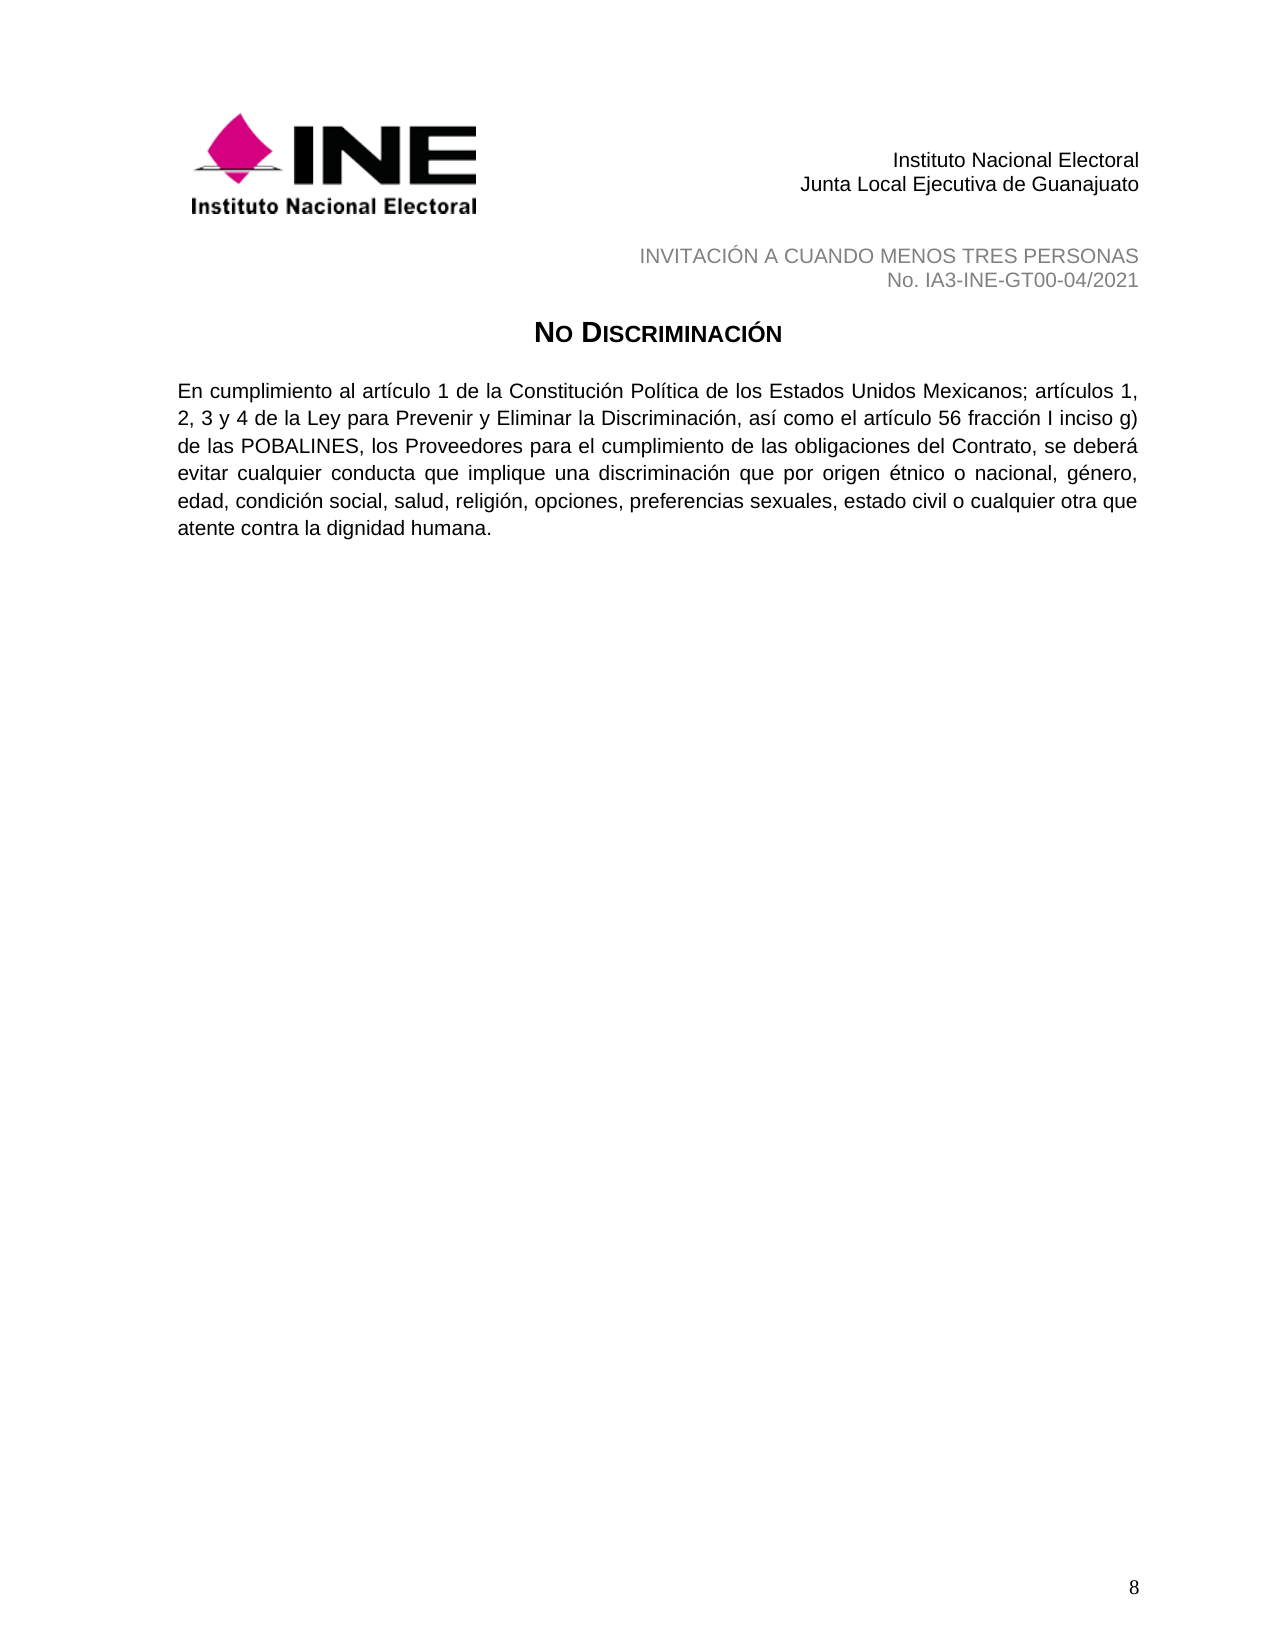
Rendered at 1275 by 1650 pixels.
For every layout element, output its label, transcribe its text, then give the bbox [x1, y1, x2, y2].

text En cumplimiento al artículo 1 de la Constitución Política de los Estados Unidos Mexicanos; artículos 1, 2, 3 y 4 de la Ley para Prevenir y Eliminar la Discriminación, así como el artículo 56 fracción I inciso g) de las POBALINES, los Proveedores para el cumplimiento de las obligaciones del Contrato, se deberá evitar cualquier conducta que implique una discriminación que por origen étnico o nacional, género, edad, condición social, salud, religión, opciones, preferencias sexuales, estado civil o cualquier otra que atente contra la dignidad humana. [177, 378, 1139, 540]
text No Discriminación [177, 315, 1139, 349]
picture [192, 113, 476, 214]
